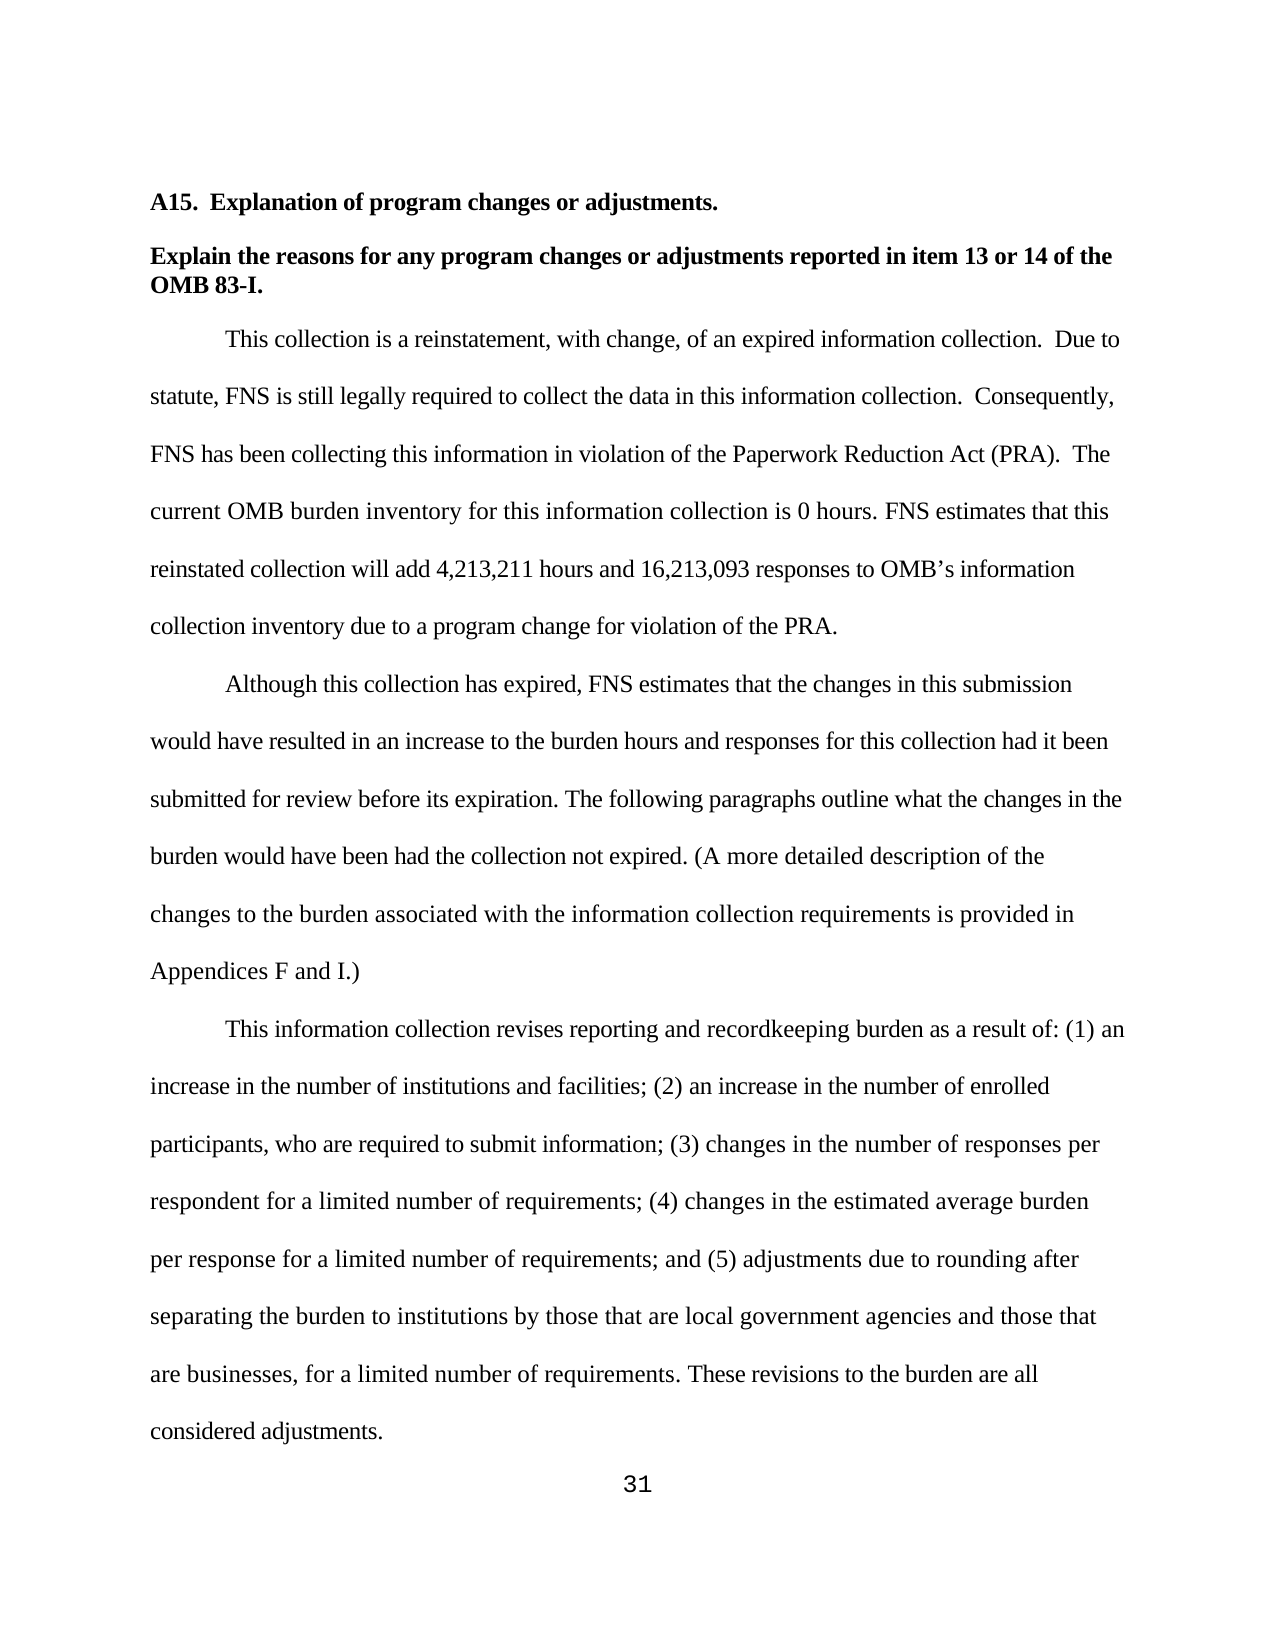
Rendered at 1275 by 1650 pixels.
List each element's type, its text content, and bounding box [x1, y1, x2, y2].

text This information collection revises reporting and recordkeeping burden as a result of: (1) an increase in the number of institutions and facilities; (2) an increase in the number of enrolled participants, who are required to submit information; (3) changes in the number of responses per respondent for a limited number of requirements; (4) changes in the estimated average burden per response for a limited number of requirements; and (5) adjustments due to rounding after separating the burden to institutions by those that are local government agencies and those that are businesses, for a limited number of requirements. These revisions to the burden are all considered adjustments. [150, 1014, 1125, 1445]
text Although this collection has expired, FNS estimates that the changes in this submission would have resulted in an increase to the burden hours and responses for this collection had it been submitted for review before its expiration. The following paragraphs outline what the changes in the burden would have been had the collection not expired. (A more detailed description of the changes to the burden associated with the information collection requirements is provided in Appendices F and I.) [150, 669, 1125, 985]
subtitle A15. Explanation of program changes or adjustments. [150, 187, 1125, 216]
text This collection is a reinstatement, with change, of an expired information collection. Due to statute, FNS is still legally required to collect the data in this information collection. Consequently, FNS has been collecting this information in violation of the Paperwork Reduction Act (PRA). The current OMB burden inventory for this information collection is 0 hours. FNS estimates that this reinstated collection will add 4,213,211 hours and 16,213,093 responses to OMB’s information collection inventory due to a program change for violation of the PRA. [150, 324, 1125, 640]
text Explain the reasons for any program changes or adjustments reported in item 13 or 14 of the OMB 83-I. [150, 241, 1125, 299]
